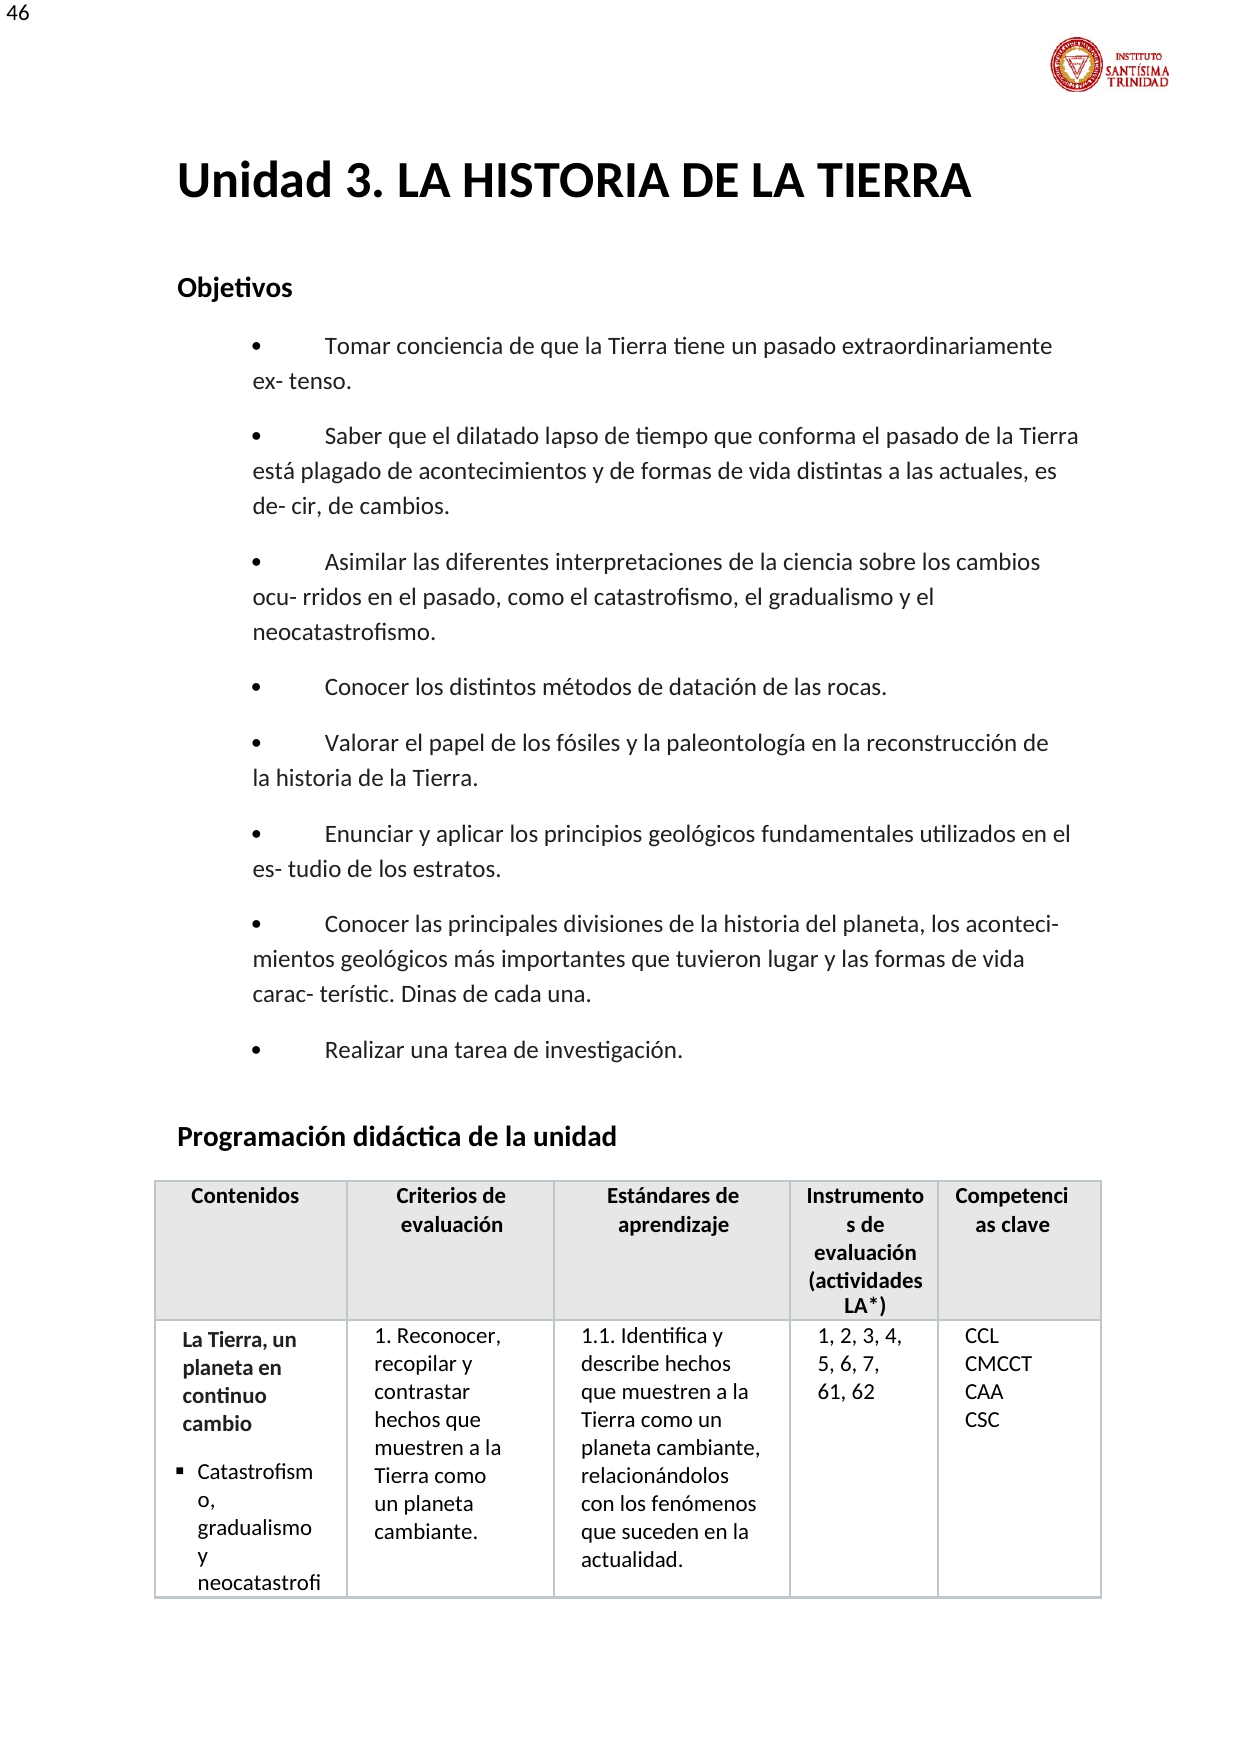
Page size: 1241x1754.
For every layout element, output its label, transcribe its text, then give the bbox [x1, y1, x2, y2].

list Conocer los distintos métodos de datación de las rocas. [252, 672, 1223, 702]
list Enunciar y aplicar los principios geológicos fundamentales utilizados en el es- tudio de los estratos. [252, 818, 1106, 883]
subtitle Programación didáctica de la unidad [177, 1118, 1223, 1153]
subtitle Unidad 3. LA HISTORIA DE LA TIERRA [177, 146, 1223, 210]
table_cell La Tierra, un planeta en continuo cambio Catastrofism o, gradualismo y neocatastrofi [156, 1321, 346, 1596]
list Saber que el dilatado lapso de tiempo que conforma el pasado de la Tierra está plagado de acontecimientos y de formas de vida distintas a las actuales, es de- cir, de cambios. [252, 420, 1092, 521]
list Asimilar las diferentes interpretaciones de la ciencia sobre los cambios ocu- rridos en el pasado, como el catastrofismo, el gradualismo y el neocatastrofismo. [252, 546, 1087, 647]
table_header Criterios de evaluación [348, 1182, 553, 1319]
table_header Estándares de aprendizaje [555, 1182, 789, 1319]
picture [1050, 36, 1169, 92]
table_cell CCL CMCCT CAA CSC [939, 1321, 1100, 1596]
table_cell 1, 2, 3, 4, 5, 6, 7, 61, 62 [791, 1321, 937, 1596]
table_header Instrumento s de evaluación (actividades LA*) [791, 1182, 937, 1319]
list Valorar el papel de los fósiles y la paleontología en la reconstrucción de la historia de la Tierra. [252, 727, 1068, 793]
subtitle Objetivos [177, 269, 1223, 304]
list Tomar conciencia de que la Tierra tiene un pasado extraordinariamente ex- tenso. [252, 330, 1084, 396]
list Conocer las principales divisiones de la historia del planeta, los aconteci- mientos geológicos más importantes que tuvieron lugar y las formas de vida carac- terístic. Dinas de cada una. [252, 908, 1088, 1008]
table_cell 1. Reconocer, recopilar y contrastar hechos que muestren a la Tierra como un planeta cambiante. [348, 1321, 553, 1596]
table_header Competenci as clave [939, 1182, 1100, 1319]
list Realizar una tarea de investigación. [252, 1034, 1223, 1064]
table_cell 1.1. Identifica y describe hechos que muestren a la Tierra como un planeta cambiante, relacionándolos con los fenómenos que suceden en la actualidad. [555, 1321, 789, 1596]
table_header Contenidos [156, 1182, 346, 1319]
